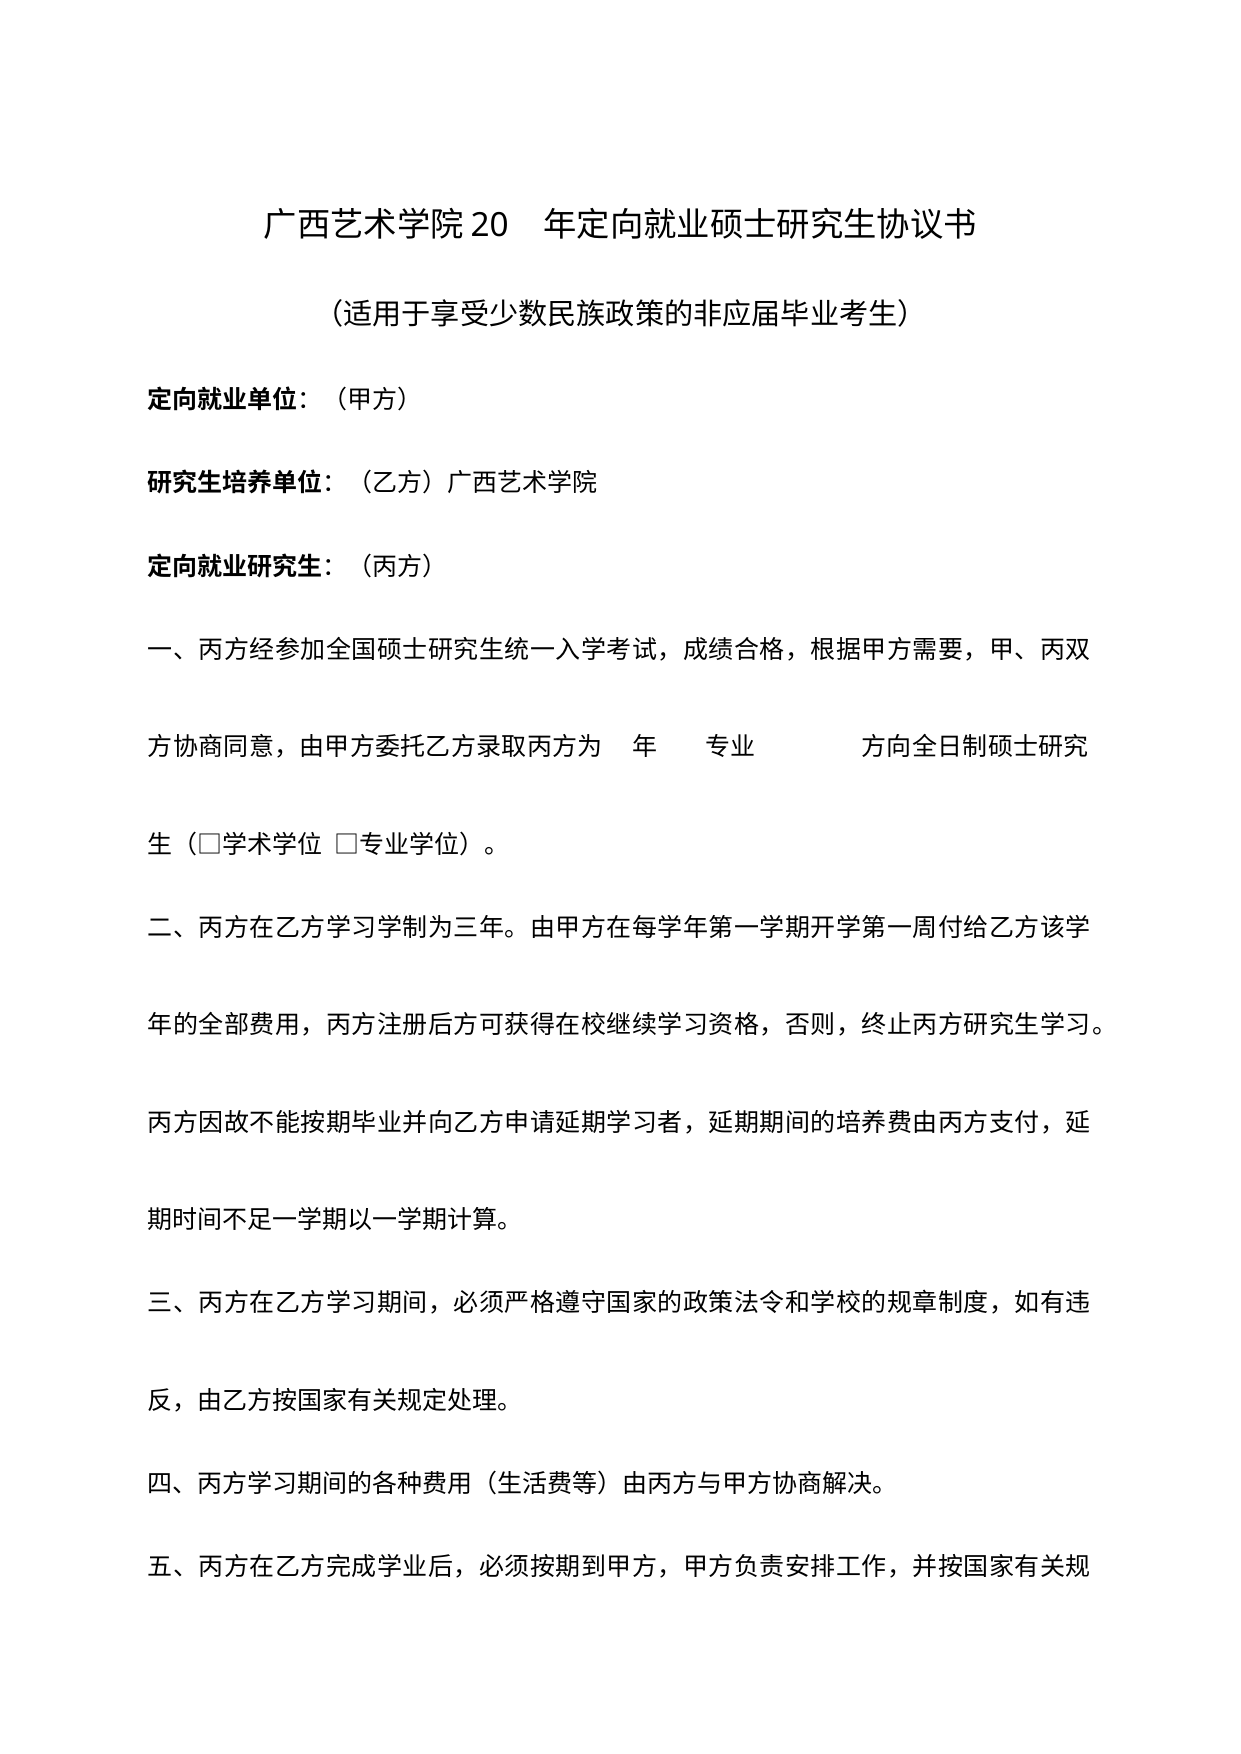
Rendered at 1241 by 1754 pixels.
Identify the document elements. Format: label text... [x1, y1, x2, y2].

text 二、丙方在乙方学习学制为三年。由甲方在每学年第一学期开学第一周付给乙方该学年的全部费用，丙方注册后方可获得在校继续学习资格，否则，终止丙方研究生学习。丙方因故不能按期毕业并向乙方申请延期学习者，延期期间的培养费由丙方支付，延期时间不足一学期以一学期计算。 [148, 893, 1092, 1250]
text 广西艺术学院20 年定向就业硕士研究生协议书 [148, 190, 1092, 255]
text 四、丙方学习期间的各种费用（生活费等）由丙方与甲方协商解决。 [148, 1449, 1092, 1514]
text 三、丙方在乙方学习期间，必须严格遵守国家的政策法令和学校的规章制度，如有违反，由乙方按国家有关规定处理。 [148, 1268, 1092, 1431]
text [148, 1532, 1092, 1597]
text 定向就业单位：（甲方） [148, 365, 1092, 430]
text （适用于享受少数民族政策的非应届毕业考生） [148, 279, 1092, 344]
text 定向就业研究生：（丙方） [148, 532, 1092, 597]
text 研究生培养单位：（乙方）广西艺术学院 [148, 448, 1092, 513]
text 一、丙方经参加全国硕士研究生统一入学考试，成绩合格，根据甲方需要，甲、丙双方协商同意，由甲方委托乙方录取丙方为 年 专业 方向全日制硕士研究生（□学术学位 □专业学位）。 [148, 615, 1092, 875]
